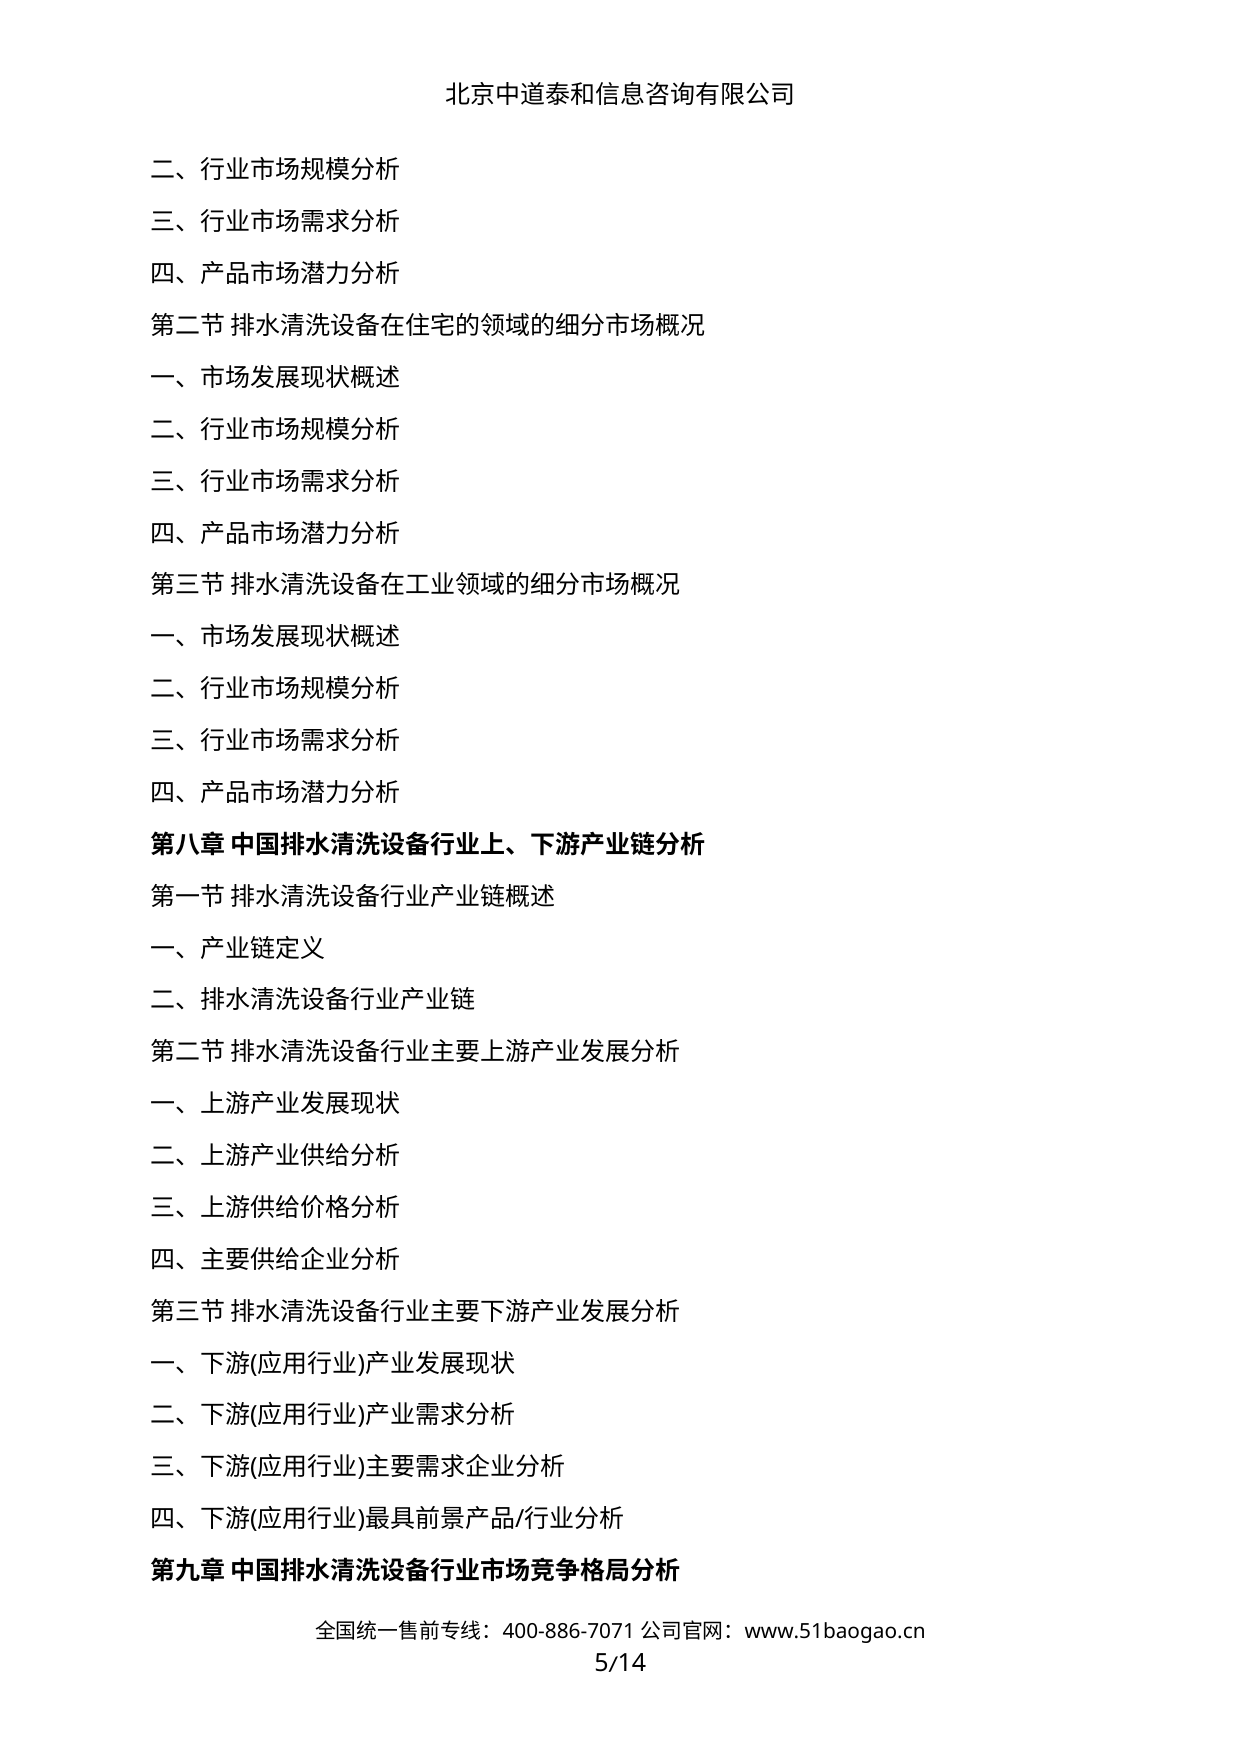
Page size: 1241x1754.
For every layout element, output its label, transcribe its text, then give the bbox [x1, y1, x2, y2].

text 三、上游供给价格分析 [150, 1187, 1090, 1224]
text 第一节 排水清洗设备行业产业链概述 [150, 876, 1090, 912]
text 四、产品市场潜力分析 [150, 772, 1090, 809]
text 四、主要供给企业分析 [150, 1239, 1090, 1276]
text 第三节 排水清洗设备行业主要下游产业发展分析 [150, 1291, 1090, 1327]
text 一、市场发展现状概述 [150, 617, 1090, 653]
text 三、行业市场需求分析 [150, 202, 1090, 238]
text 二、行业市场规模分析 [150, 150, 1090, 186]
text 二、上游产业供给分析 [150, 1136, 1090, 1172]
text 三、行业市场需求分析 [150, 721, 1090, 757]
text 二、下游(应用行业)产业需求分析 [150, 1395, 1090, 1431]
text 四、产品市场潜力分析 [150, 254, 1090, 290]
text 第九章 中国排水清洗设备行业市场竞争格局分析 [150, 1551, 1090, 1587]
text 第八章 中国排水清洗设备行业上、下游产业链分析 [150, 824, 1090, 861]
text 第二节 排水清洗设备在住宅的领域的细分市场概况 [150, 306, 1090, 342]
text 第三节 排水清洗设备在工业领域的细分市场概况 [150, 565, 1090, 601]
text 第二节 排水清洗设备行业主要上游产业发展分析 [150, 1032, 1090, 1068]
text 二、行业市场规模分析 [150, 669, 1090, 705]
text 三、下游(应用行业)主要需求企业分析 [150, 1447, 1090, 1483]
text 二、排水清洗设备行业产业链 [150, 980, 1090, 1016]
text 一、下游(应用行业)产业发展现状 [150, 1343, 1090, 1379]
text 一、产业链定义 [150, 928, 1090, 964]
text 一、市场发展现状概述 [150, 357, 1090, 394]
text 四、产品市场潜力分析 [150, 513, 1090, 549]
text 一、上游产业发展现状 [150, 1084, 1090, 1120]
text 四、下游(应用行业)最具前景产品/行业分析 [150, 1499, 1090, 1535]
text 三、行业市场需求分析 [150, 461, 1090, 497]
text 二、行业市场规模分析 [150, 409, 1090, 446]
